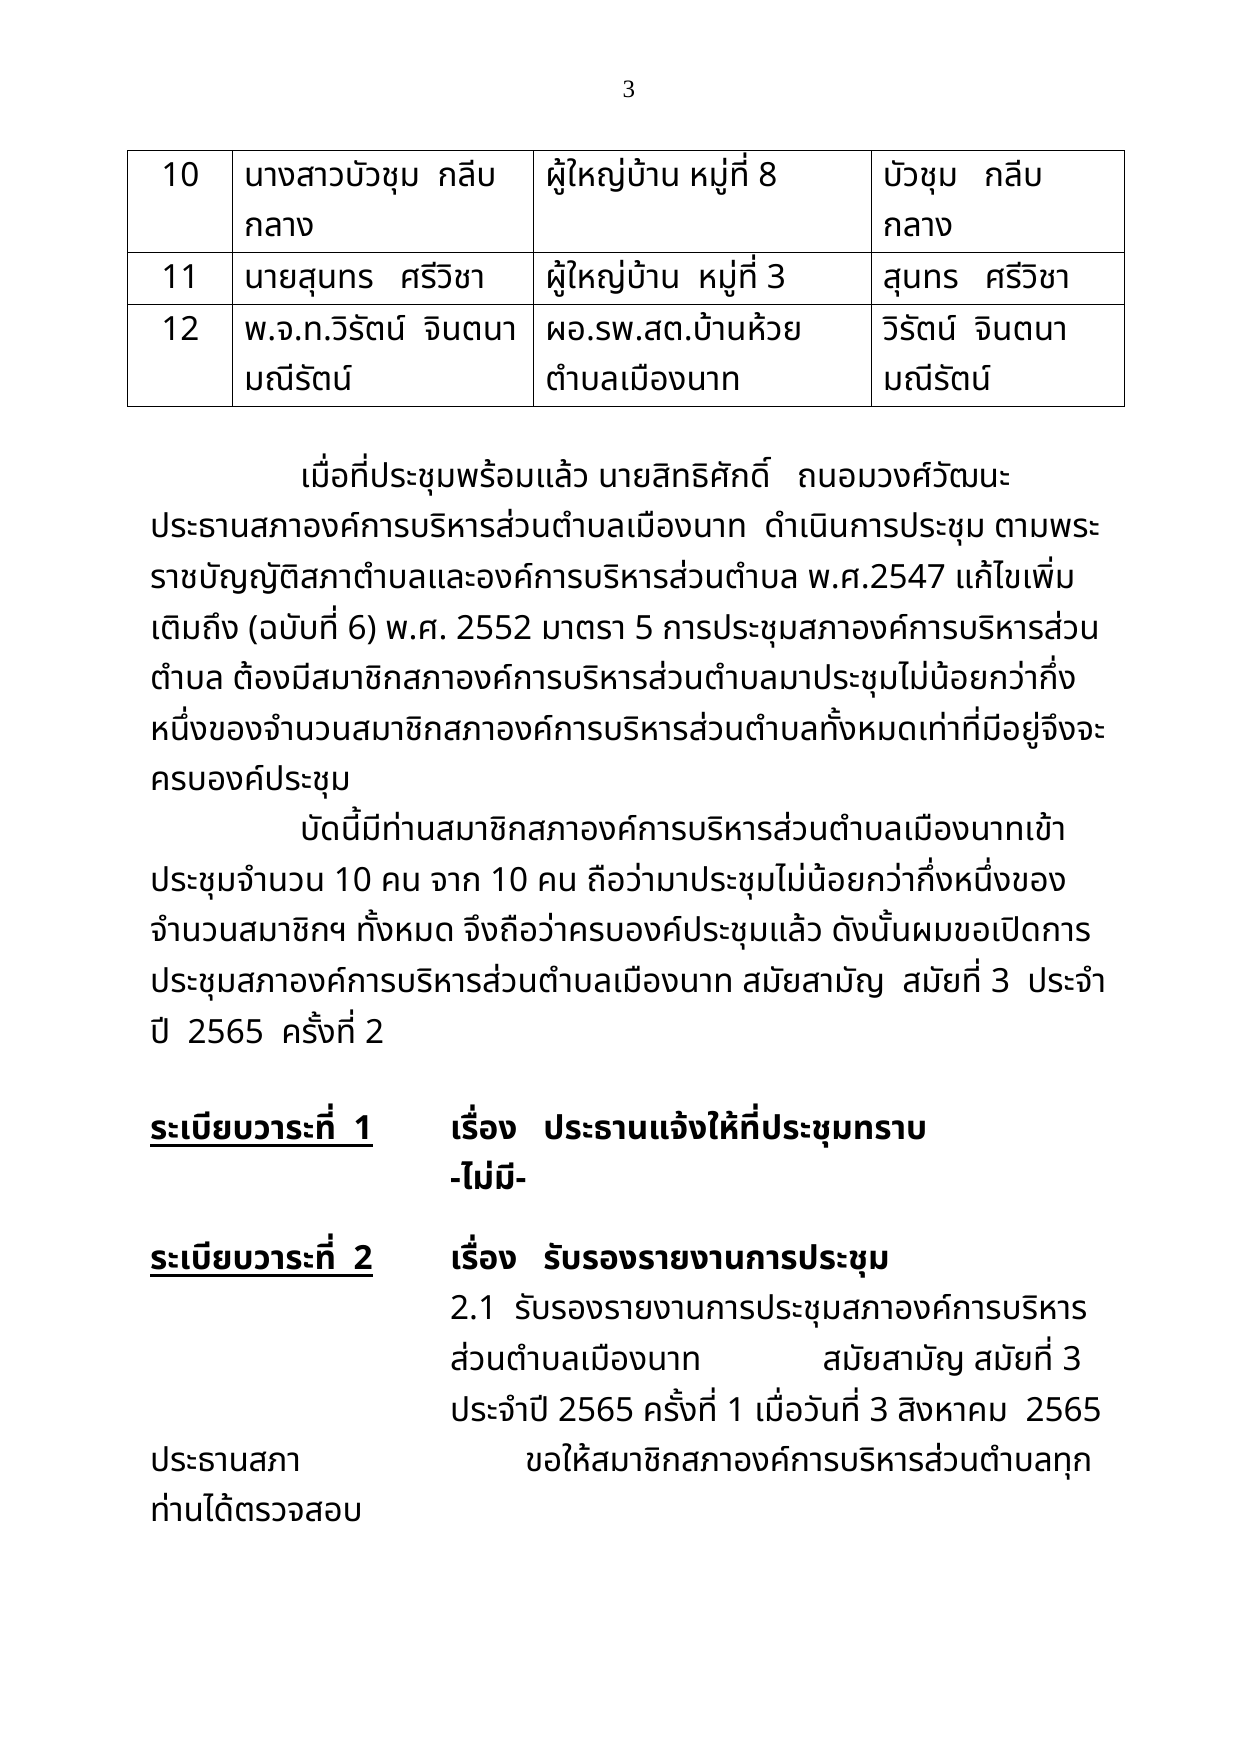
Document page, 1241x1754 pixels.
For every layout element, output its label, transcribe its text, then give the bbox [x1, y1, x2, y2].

table_cell ผอ.รพ.สต.บ้านห้วยตำบลเมืองนาท [534, 305, 871, 406]
table_cell 11 [128, 253, 232, 303]
text 2.1 รับรองรายงานการประชุมสภาองค์การบริหารส่วนตำบลเมืองนาท สมัยสามัญ สมัยที่ 3 ประจำปี 2565 ครั้งที่ 1 เมื่อวันที่ 3 สิงหาคม 2565 [450, 1284, 1142, 1436]
table_cell 12 [128, 305, 232, 406]
table_cell ผู้ใหญ่บ้าน หมู่ที่ 8 [534, 151, 871, 252]
text บัดนี้มีท่านสมาชิกสภาองค์การบริหารส่วนตำบลเมืองนาทเข้าประชุมจำนวน 10 คน จาก 10 คน ถือว่ามาประชุมไม่น้อยกว่ากึ่งหนึ่งของจำนวนสมาชิกฯ ทั้งหมด จึงถือว่าครบองค์ประชุมแล้ว ดังนั้นผมขอเปิดการประชุมสภาองค์การบริหารส่วนตำบลเมืองนาท สมัยสามัญ สมัยที่ 3 ประจำปี 2565 ครั้งที่ 2 [150, 805, 1107, 1058]
table_cell ผู้ใหญ่บ้าน หมู่ที่ 3 [534, 253, 871, 303]
table_cell 10 [128, 151, 232, 252]
text เมื่อที่ประชุมพร้อมแล้ว นายสิทธิศักดิ์ ถนอมวงศ์วัฒนะ ประธานสภาองค์การบริหารส่วนตำบลเมืองนาท ดำเนินการประชุม ตามพระราชบัญญัติสภาตำบลและองค์การบริหารส่วนตำบล พ.ศ.2547 แก้ไขเพิ่มเติมถึง (ฉบับที่ 6) พ.ศ. 2552 มาตรา 5 การประชุมสภาองค์การบริหารส่วนตำบล ต้องมีสมาชิกสภาองค์การบริหารส่วนตำบลมาประชุมไม่น้อยกว่ากึ่งหนึ่งของจำนวนสมาชิกสภาองค์การบริหารส่วนตำบลทั้งหมดเท่าที่มีอยู่จึงจะครบองค์ประชุม [150, 452, 1107, 805]
text ระเบียบวาระที่ 1 เรื่อง ประธานแจ้งให้ที่ประชุมทราบ [150, 1103, 1107, 1154]
text -ไม่มี- [150, 1154, 1107, 1205]
table_cell นายสุนทร ศรีวิชา [233, 253, 533, 303]
table_cell สุนทร ศรีวิชา [872, 253, 1124, 303]
table_cell พ.จ.ท.วิรัตน์ จินตนามณีรัตน์ [233, 305, 533, 406]
table_cell บัวชุม กลีบกลาง [872, 151, 1124, 252]
text ระเบียบวาระที่ 2 เรื่อง รับรองรายงานการประชุม [150, 1233, 1107, 1284]
text ประธานสภา ขอให้สมาชิกสภาองค์การบริหารส่วนตำบลทุกท่านได้ตรวจสอบ [150, 1436, 1107, 1537]
table_cell นางสาวบัวชุม กลีบกลาง [233, 151, 533, 252]
table_cell วิรัตน์ จินตนามณีรัตน์ [872, 305, 1124, 406]
